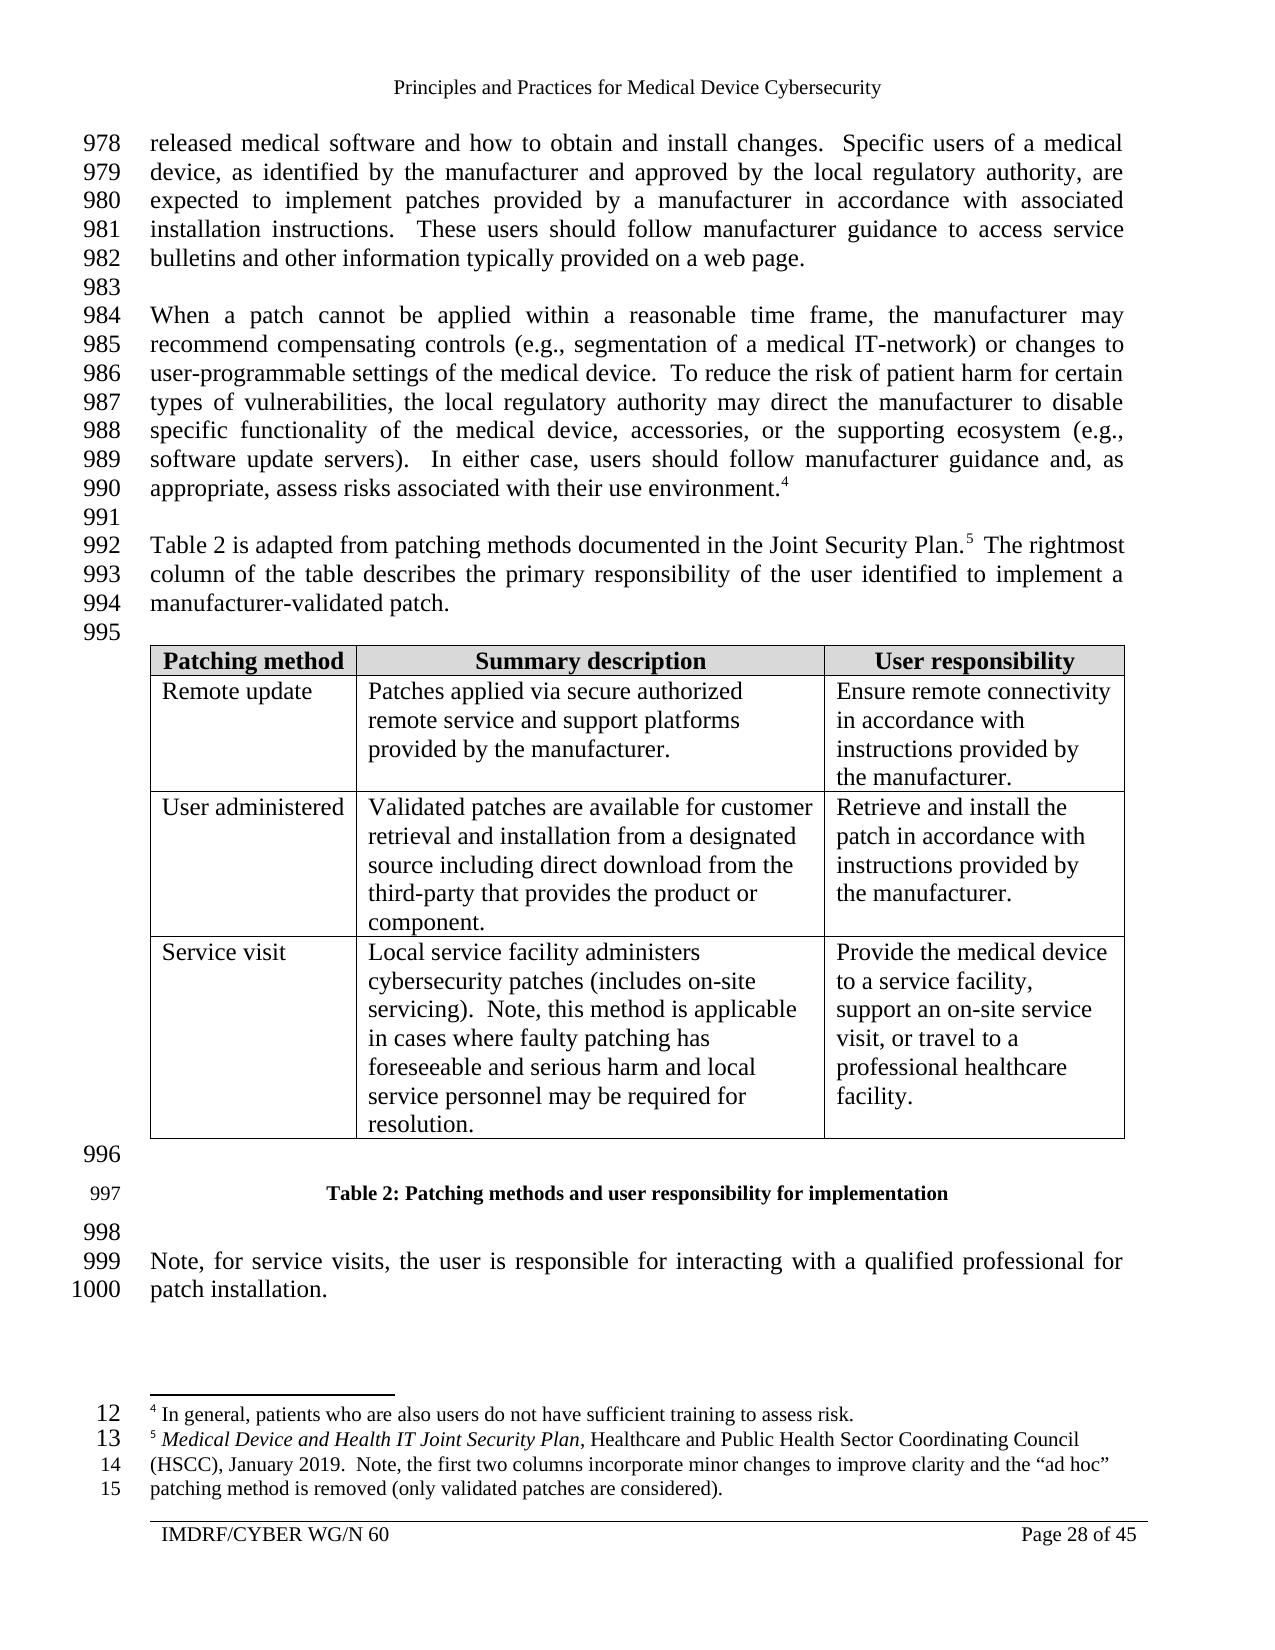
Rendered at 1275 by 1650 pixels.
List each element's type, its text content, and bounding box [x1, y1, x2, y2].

table_cell User administered [151, 792, 356, 936]
text Note, for service visits, the user is responsible for interacting with a qualified professional for patch installation. [150, 1246, 1125, 1303]
table_header Summary description [357, 646, 824, 675]
table_cell Patches applied via secure authorized remote service and support platforms provided by the manufacturer. [357, 676, 824, 791]
table_header Patching method [151, 646, 356, 675]
table_cell Validated patches are available for customer retrieval and installation from a designated source including direct download from the third-party that provides the product or component. [357, 792, 824, 936]
table_cell Retrieve and install the patch in accordance with instructions provided by the manufacturer. [825, 792, 1124, 936]
text When a patch cannot be applied within a reasonable time frame, the manufacturer may recommend compensating controls (e.g., segmentation of a medical IT-network) or changes to user-programmable settings of the medical device. To reduce the risk of patient harm for certain types of vulnerabilities, the local regulatory authority may direct the manufacturer to disable specific functionality of the medical device, accessories, or the supporting ecosystem (e.g., software update servers). In either case, users should follow manufacturer guidance and, as appropriate, assess risks associated with their use environment. [150, 300, 1125, 502]
table_cell Service visit [151, 937, 356, 1138]
table_cell Provide the medical device to a service facility, support an on-site service visit, or travel to a professional healthcare facility. [825, 937, 1124, 1138]
table_cell Local service facility administers cybersecurity patches (includes on-site servicing). Note, this method is applicable in cases where faulty patching has foreseeable and serious harm and local service personnel may be required for resolution. [357, 937, 824, 1138]
subtitle Table 2: Patching methods and user responsibility for implementation [209, 1181, 1066, 1204]
table_cell Ensure remote connectivity in accordance with instructions provided by the manufacturer. [825, 676, 1124, 791]
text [150, 128, 1125, 272]
table_header User responsibility [825, 646, 1124, 675]
text Table 2 is adapted from patching methods documented in the Joint Security Plan. The rightmost column of the table describes the primary responsibility of the user identified to implement a manufacturer-validated patch. [150, 530, 1125, 617]
table_cell Remote update [151, 676, 356, 791]
